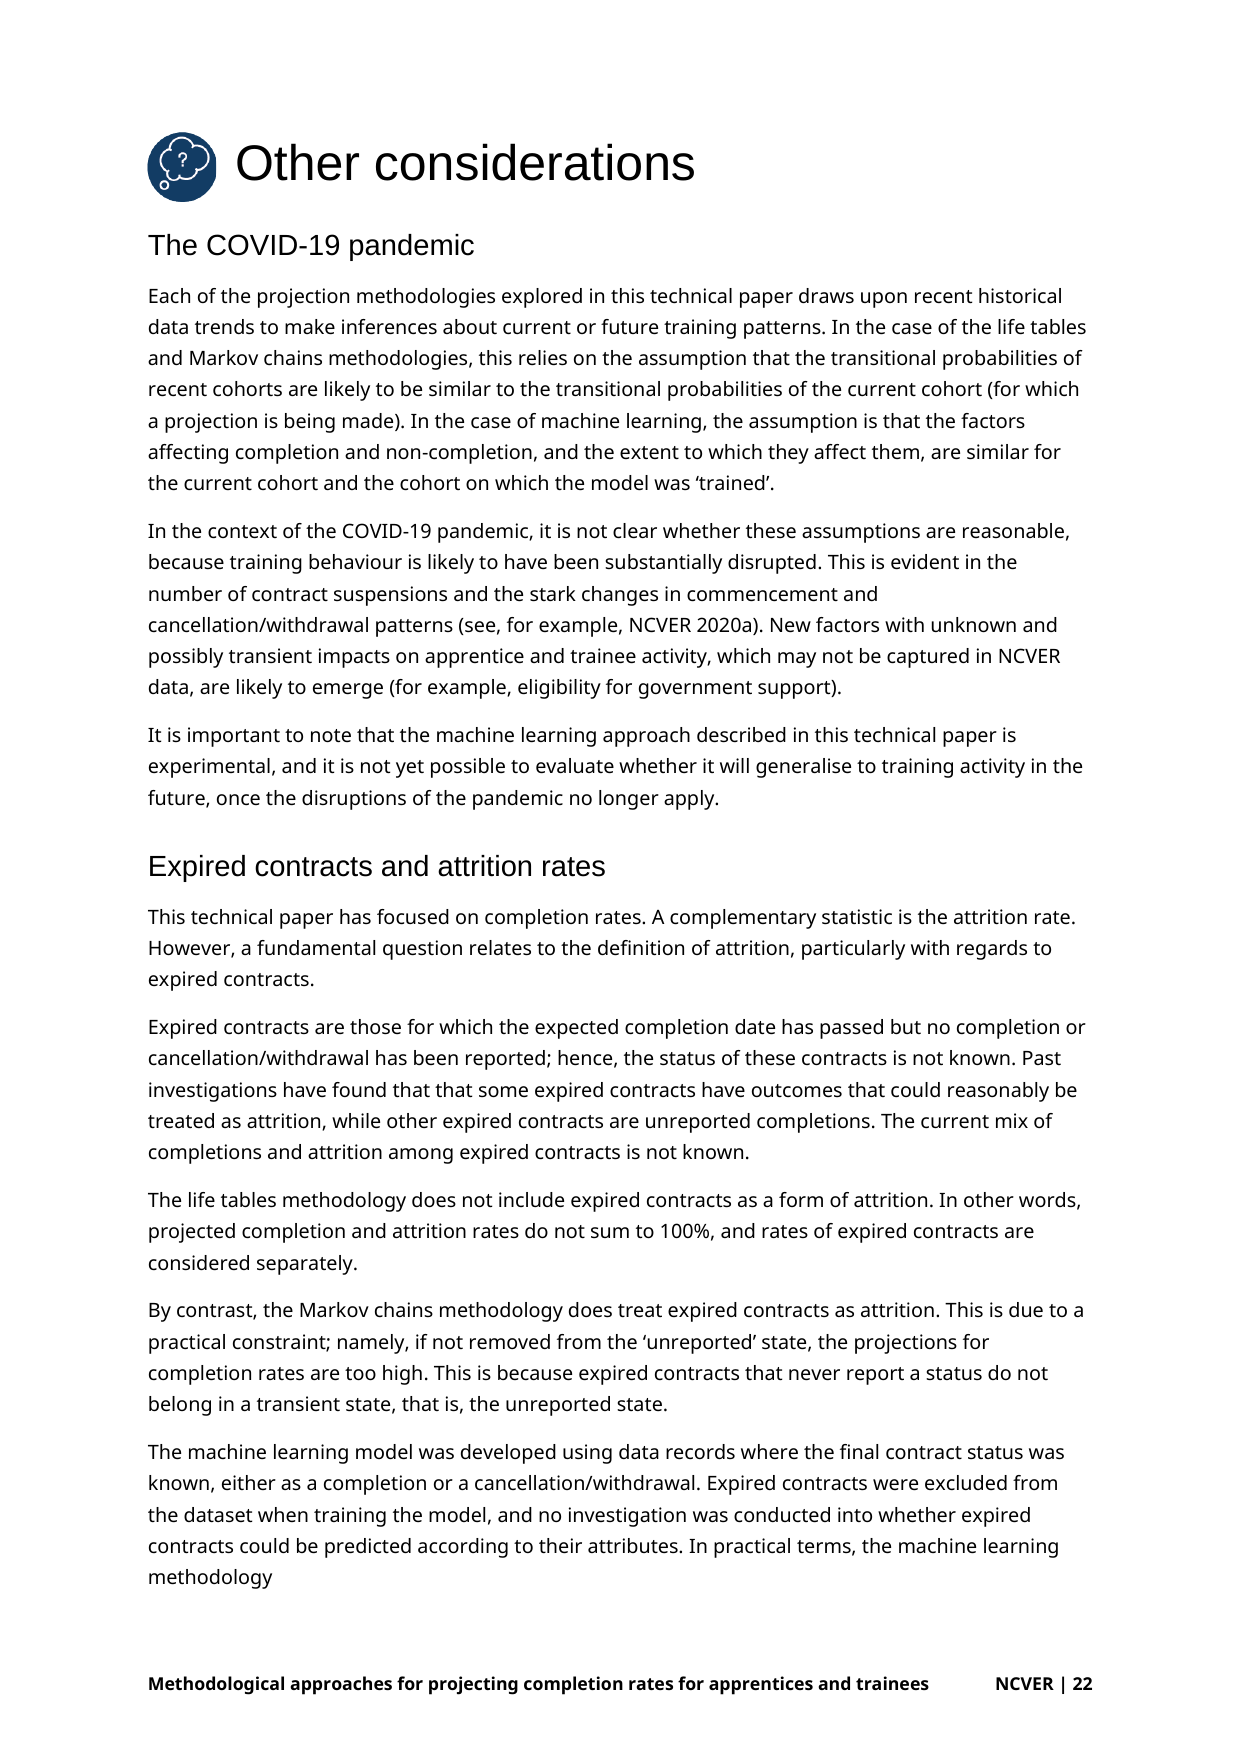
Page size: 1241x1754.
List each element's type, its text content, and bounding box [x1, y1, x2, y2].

subtitle Expired contracts and attrition rates [148, 849, 1093, 882]
text This technical paper has focused on completion rates. A complementary statistic is the attrition rate. However, a fundamental question relates to the definition of attrition, particularly with regards to expired contracts. [148, 899, 1092, 993]
text The life tables methodology does not include expired contracts as a form of attrition. In other words, projected completion and attrition rates do not sum to 100%, and rates of expired contracts are considered separately. [148, 1182, 1092, 1276]
text It is important to note that the machine learning approach described in this technical paper is experimental, and it is not yet possible to evaluate whether it will generalise to training activity in the future, once the disruptions of the pandemic no longer apply. [148, 718, 1092, 811]
text Each of the projection methodologies explored in this technical paper draws upon recent historical data trends to make inferences about current or future training patterns. In the case of the life tables and Markov chains methodologies, this relies on the assumption that the transitional probabilities of recent cohorts are likely to be similar to the transitional probabilities of the current cohort (for which a projection is being made). In the case of machine learning, the assumption is that the factors affecting completion and non-completion, and the extent to which they affect them, are similar for the current cohort and the cohort on which the model was ‘trained’. [148, 278, 1092, 497]
text Expired contracts are those for which the expected completion date has passed but no completion or cancellation/withdrawal has been reported; hence, the status of these contracts is not known. Past investigations have found that that some expired contracts have outcomes that could reasonably be treated as attrition, while other expired contracts are unreported completions. The current mix of completions and attrition among expired contracts is not known. [148, 1009, 1092, 1166]
subtitle Other considerations [217, 133, 1092, 190]
text By contrast, the Markov chains methodology does treat expired contracts as attrition. This is due to a practical constraint; namely, if not removed from the ‘unreported’ state, the projections for completion rates are too high. This is because expired contracts that never report a status do not belong in a transient state, that is, the unreported state. [148, 1293, 1092, 1418]
text The machine learning model was developed using data records where the final contract status was known, either as a completion or a cancellation/withdrawal. Expired contracts were excluded from the dataset when training the model, and no investigation was conducted into whether expired contracts could be predicted according to their attributes. In practical terms, the machine learning methodology [148, 1434, 1092, 1591]
subtitle The COVID-19 pandemic [148, 228, 1093, 261]
picture [147, 132, 217, 202]
text In the context of the COVID-19 pandemic, it is not clear whether these assumptions are reasonable, because training behaviour is likely to have been substantially disrupted. This is evident in the number of contract suspensions and the stark changes in commencement and cancellation/withdrawal patterns (see, for example, NCVER 2020a). New factors with unknown and possibly transient impacts on apprentice and trainee activity, which may not be captured in NCVER data, are likely to emerge (for example, eligibility for government support). [148, 513, 1092, 701]
